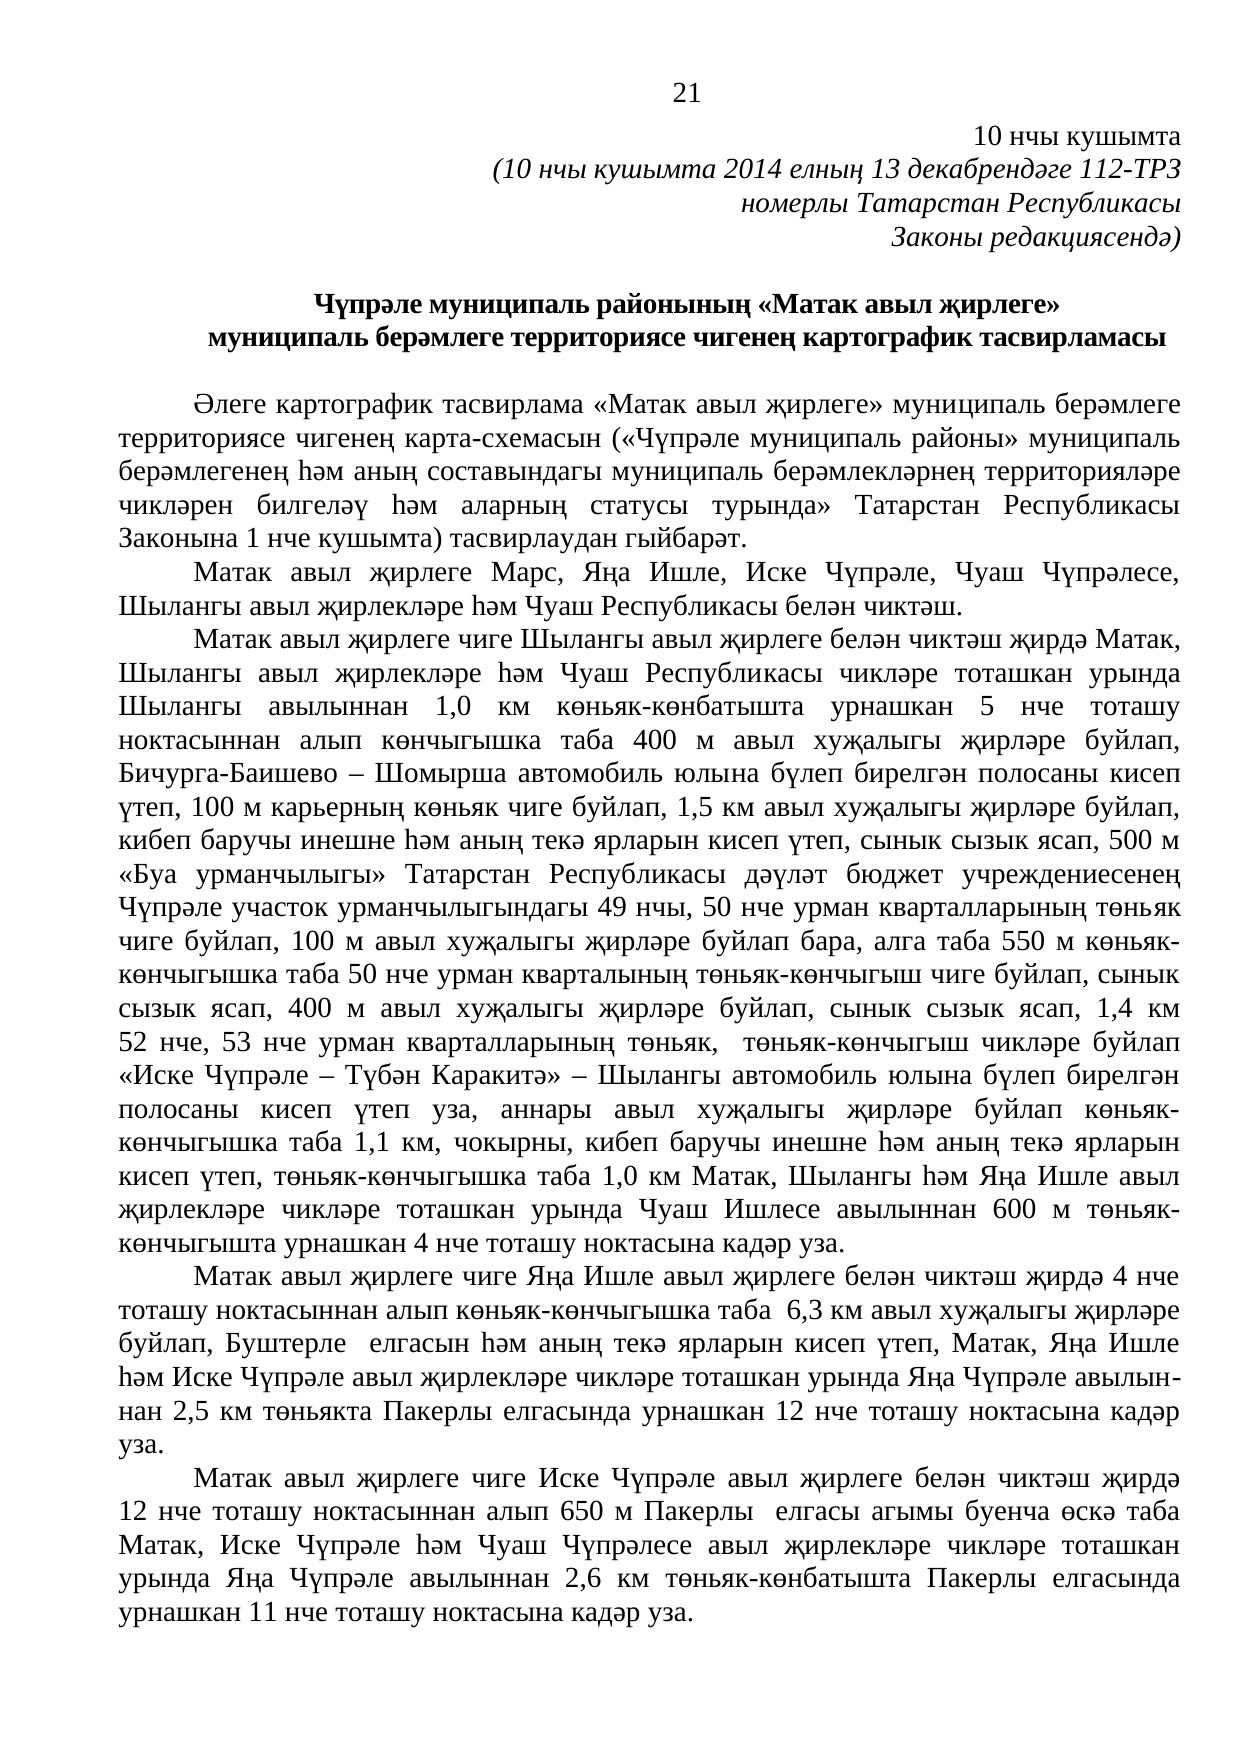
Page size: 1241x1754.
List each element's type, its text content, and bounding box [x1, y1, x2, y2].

text Матак авыл җирлеге Марс, Яңа Ишле, Иске Чүпрәле, Чуаш Чүпрәлесе, Шылангы авыл җирлекләре һәм Чуаш Республикасы белән чиктәш. [118, 554, 1181, 621]
subtitle муниципаль берәмлеге территориясе чигенең картографик тасвирламасы [118, 319, 1181, 353]
text 10 нчы кушымта [474, 118, 1181, 152]
subtitle Чүпрәле муниципаль районының «Матак авыл җирлеге» [118, 286, 1181, 319]
text Әлеге картографик тасвирлама «Матак авыл җирлеге» муниципаль берәмлеге территориясе чигенең карта-схемасын («Чүпрәле муниципаль районы» муниципаль берәмлегенең һәм аның составындагы муниципаль берәмлекләрнең территорияләре чикләрен билгеләү һәм аларның статусы турында» Татарстан Республикасы Законына 1 нче кушымта) тасвирлаудан гыйбарәт. [118, 386, 1181, 554]
text Матак авыл җирлеге чиге Шылангы авыл җирлеге белән чиктәш җирдә Матак, Шылангы авыл җирлекләре һәм Чуаш Республикасы чикләре тоташкан урында Шылангы авылыннан көньяк-көнбатышта урнашкан 5 нче тоташу ноктасыннан алып көнчыгышка таба авыл хуҗалыгы җирләре буйлап, Бичурга-Баишево – Шомырша автомобиль юлына бүлеп бирелгән полосаны кисеп үтеп, карьерның көньяк чиге буйлап, авыл хуҗалыгы җирләре буйлап, кибеп баручы инешне һәм аның текә ярларын кисеп үтеп, сынык сызык ясап, «Буа урманчылыгы» Татарстан Республикасы дәүләт бюджет учреждениесенең Чүпрәле участок урманчылыгындагы 49 нчы, 50 нче урман кварталларының төньяк чиге буйлап, авыл хуҗалыгы җирләре буйлап бара, алга таба көньяк-көнчыгышка таба 50 нче урман кварталының төньяк-көнчыгыш чиге буйлап, сынык сызык ясап, авыл хуҗалыгы җирләре буйлап, сынык сызык ясап, 52 нче, 53 нче урман кварталларының төньяк, төньяк-көнчыгыш чикләре буйлап «Иске Чүпрәле – Түбән Каракитә» – Шылангы автомобиль юлына бүлеп бирелгән полосаны кисеп үтеп уза, аннары авыл хуҗалыгы җирләре буйлап көньяк-көнчыгышка таба , чокырны, кибеп баручы инешне һәм аның текә ярларын кисеп үтеп, төньяк-көнчыгышка таба Матак, Шылангы һәм Яңа Ишле авыл җирлекләре чикләре тоташкан урында Чуаш Ишлесе авылыннан төньяк-көнчыгышта урнашкан 4 нче тоташу ноктасына кадәр уза. [118, 621, 1181, 1258]
text Законы редакциясендә) [474, 219, 1181, 252]
text номерлы Татарстан Республикасы [118, 185, 1181, 219]
text Матак авыл җирлеге чиге Яңа Ишле авыл җирлеге белән чиктәш җирдә 4 нче тоташу ноктасыннан алып көньяк-көнчыгышка таба авыл хуҗалыгы җирләре буйлап, Буштерле елгасын һәм аның текә ярларын кисеп үтеп, Матак, Яңа Ишле һәм Иске Чүпрәле авыл җирлекләре чикләре тоташкан урында Яңа Чүпрәле авылыннан төньякта Пакерлы елгасында урнашкан 12 нче тоташу ноктасына кадәр уза. [118, 1258, 1181, 1460]
text Матак авыл җирлеге чиге Иске Чүпрәле авыл җирлеге белән чиктәш җирдә 12 нче тоташу ноктасыннан алып Пакерлы елгасы агымы буенча өскә таба Матак, Иске Чүпрәле һәм Чуаш Чүпрәлесе авыл җирлекләре чикләре тоташкан урында Яңа Чүпрәле авылыннан төньяк-көнбатышта Пакерлы елгасында урнашкан 11 нче тоташу ноктасына кадәр уза. [118, 1460, 1181, 1627]
text (10 нчы кушымта 2014 елның 13 декабрендәге 112-ТРЗ [118, 152, 1181, 185]
